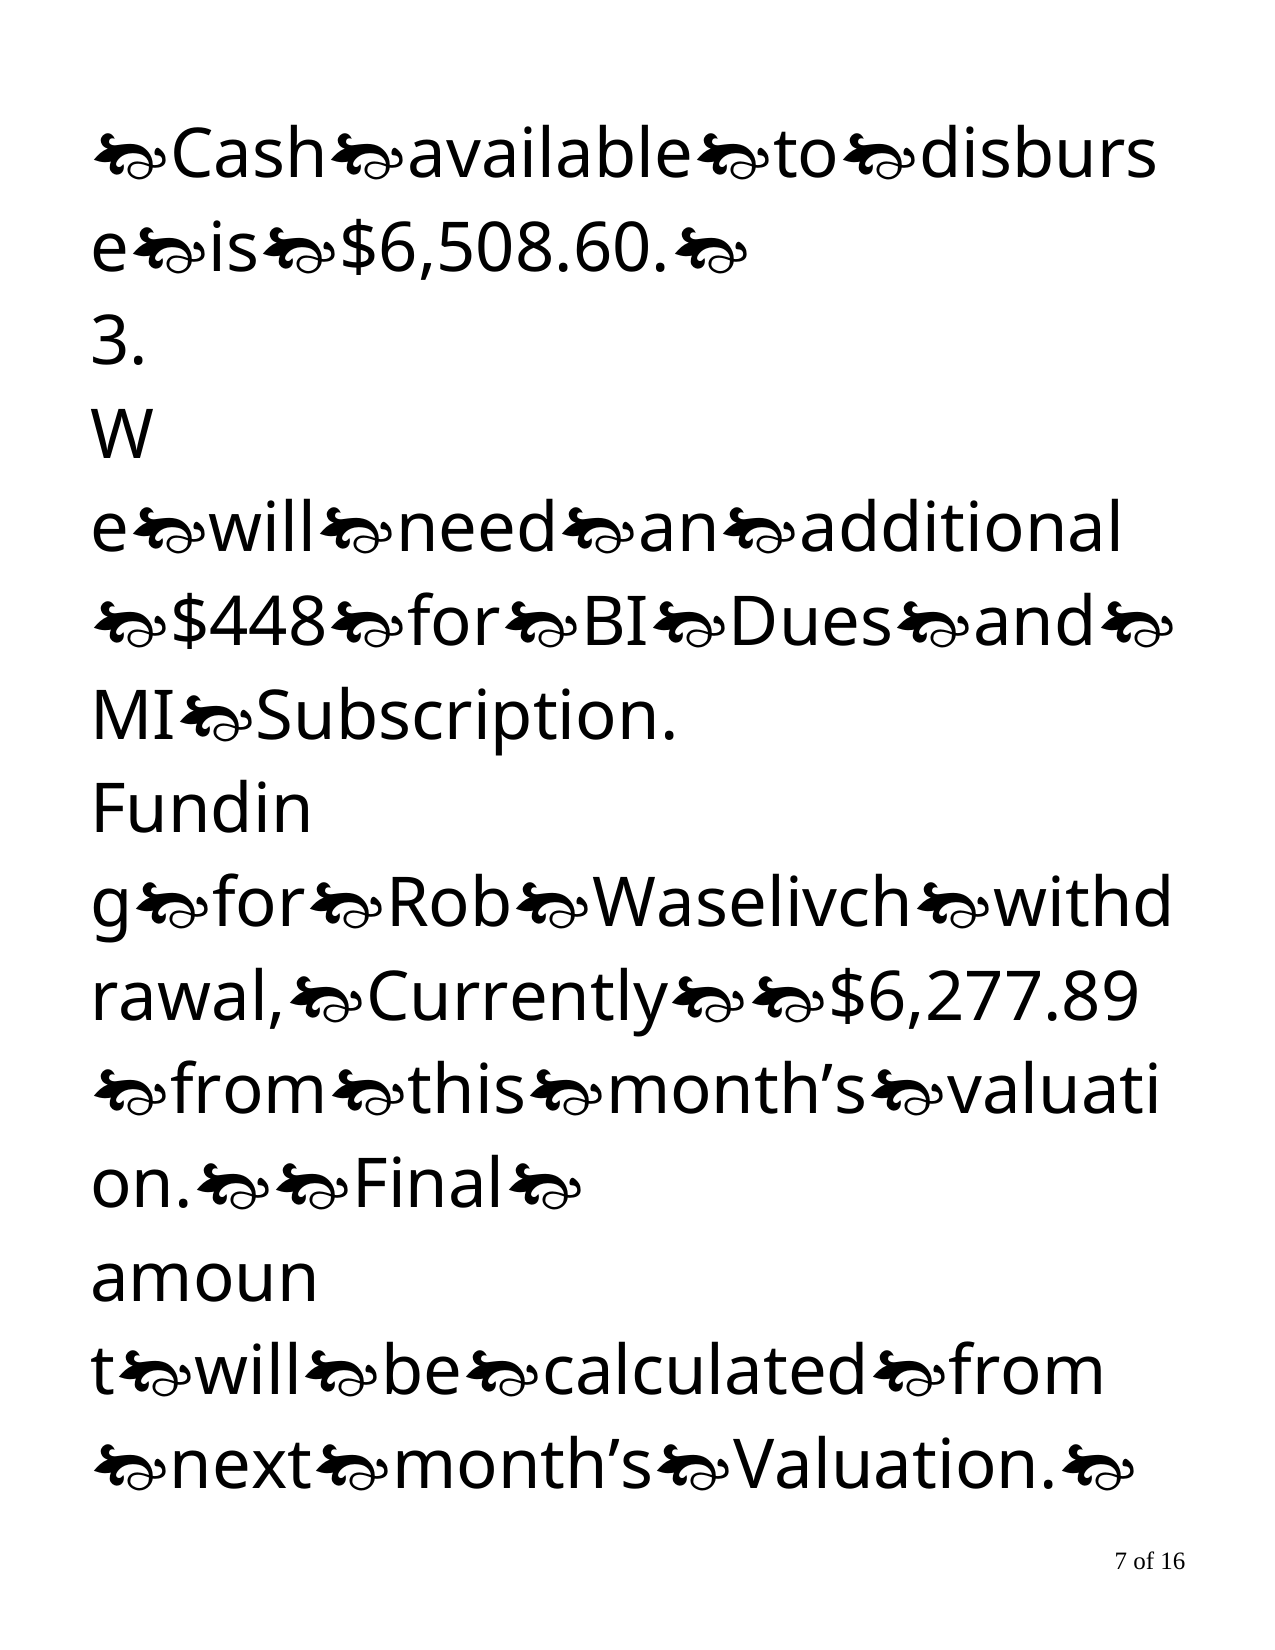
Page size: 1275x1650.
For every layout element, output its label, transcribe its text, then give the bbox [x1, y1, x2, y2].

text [90, 1227, 1185, 1508]
text FundingforRobWaselivchwithdrawal,Currently$6,277.89fromthismonth’svaluation.Final [90, 759, 1185, 1227]
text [90, 104, 1185, 291]
text 3. Wewillneedanadditional$448forBIDuesandMISubscription. [90, 291, 1185, 759]
